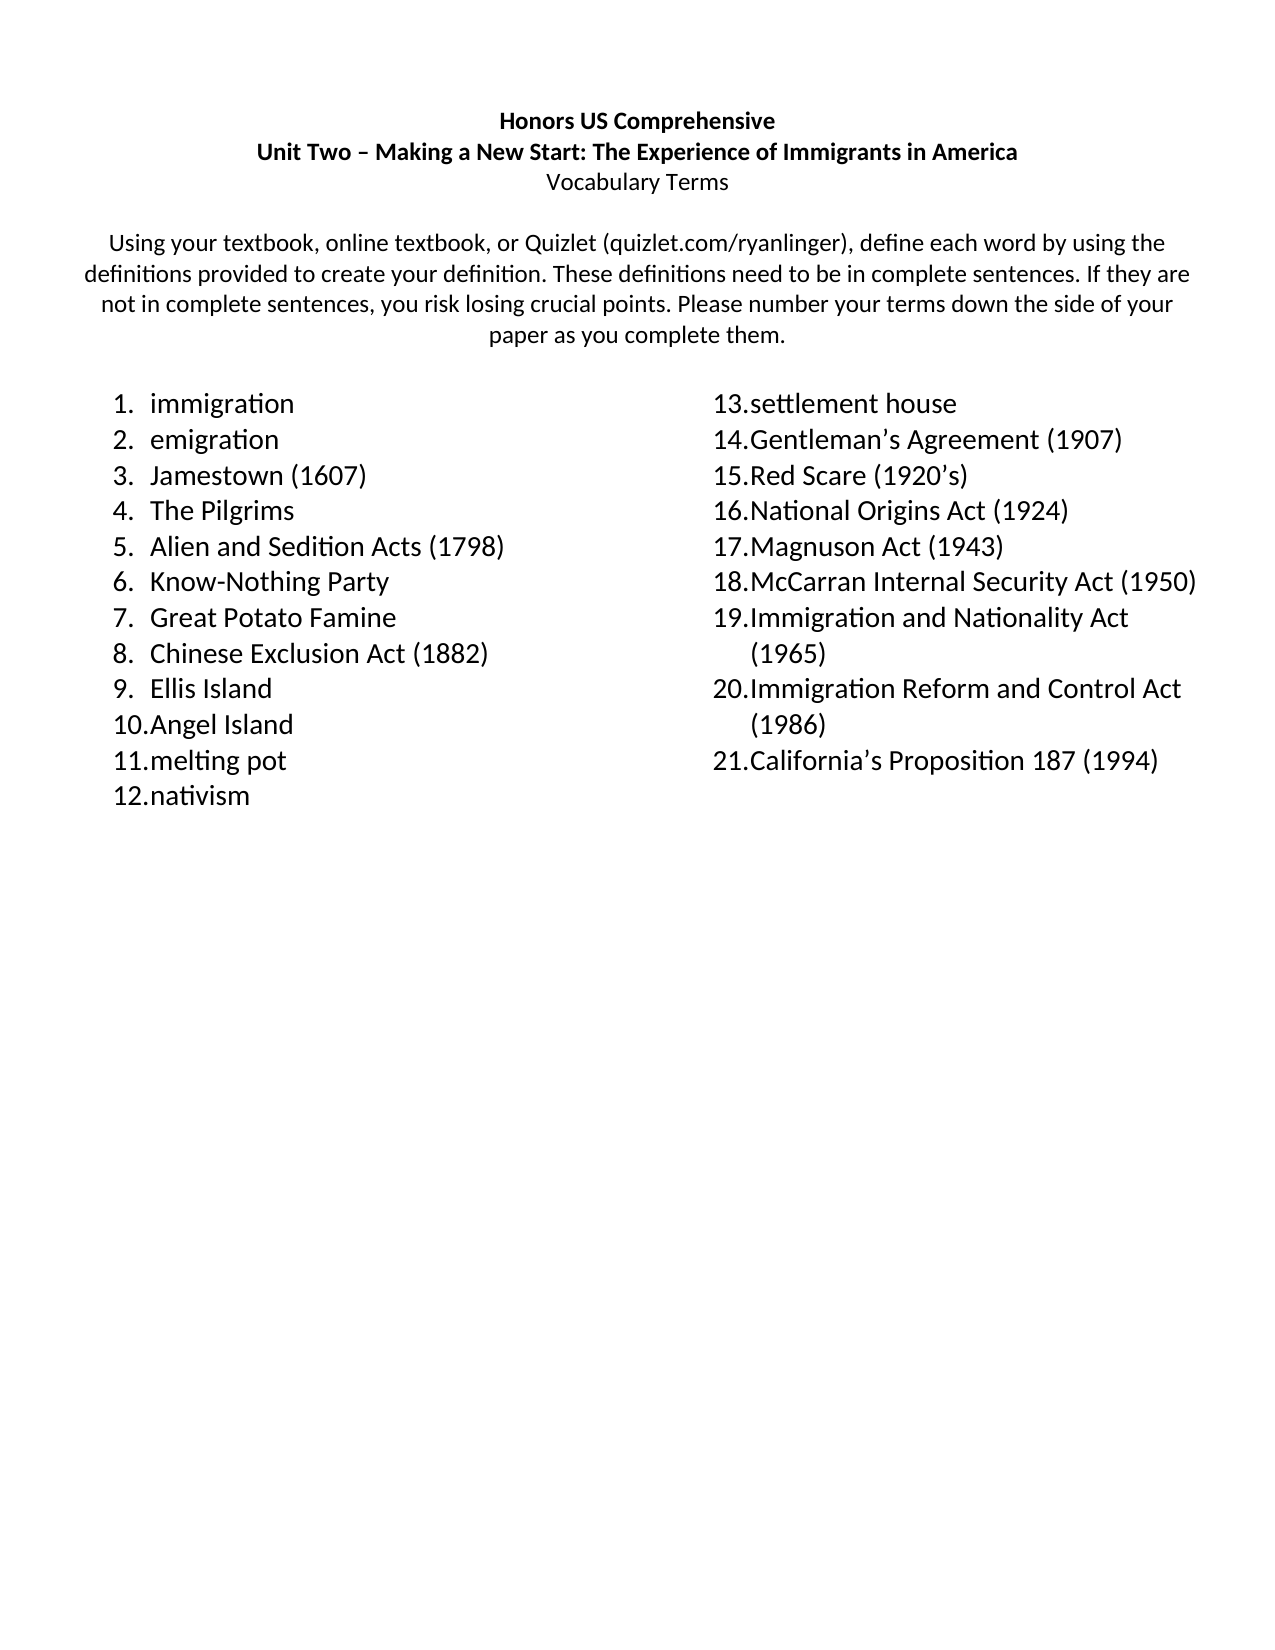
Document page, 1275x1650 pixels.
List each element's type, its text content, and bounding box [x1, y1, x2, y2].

list California’s Proposition 187 (1994) [712, 742, 1200, 777]
list Gentleman’s Agreement (1907) [712, 421, 1200, 457]
list Immigration and Nationality Act (1965) [712, 599, 1200, 670]
text Honors US Comprehensive [75, 106, 1200, 136]
list Alien and Sedition Acts (1798) [112, 528, 600, 563]
list McCarran Internal Security Act (1950) [712, 563, 1200, 599]
text Vocabulary Terms [75, 167, 1200, 197]
list nativism [112, 777, 600, 813]
list Angel Island [112, 706, 600, 742]
list Chinese Exclusion Act (1882) [112, 635, 600, 670]
list Ellis Island [112, 670, 600, 706]
text Unit Two – Making a New Start: The Experience of Immigrants in America [75, 136, 1200, 167]
list Great Potato Famine [112, 599, 600, 635]
list settlement house [712, 385, 1200, 421]
list Know-Nothing Party [112, 563, 600, 599]
list Immigration Reform and Control Act (1986) [712, 670, 1200, 742]
list National Origins Act (1924) [712, 492, 1200, 528]
list emigration [112, 421, 600, 457]
list Magnuson Act (1943) [712, 528, 1200, 563]
list The Pilgrims [112, 492, 600, 528]
list Red Scare (1920’s) [712, 457, 1200, 492]
text Using your textbook, online textbook, or Quizlet (quizlet.com/ryanlinger), define each word by using the definitions provided to create your definition. These definitions need to be in complete sentences. If they are not in complete sentences, you risk losing crucial points. Please number your terms down the side of your paper as you complete them. [75, 228, 1200, 350]
list Jamestown (1607) [112, 457, 600, 492]
list melting pot [112, 742, 600, 777]
list immigration [112, 385, 600, 421]
